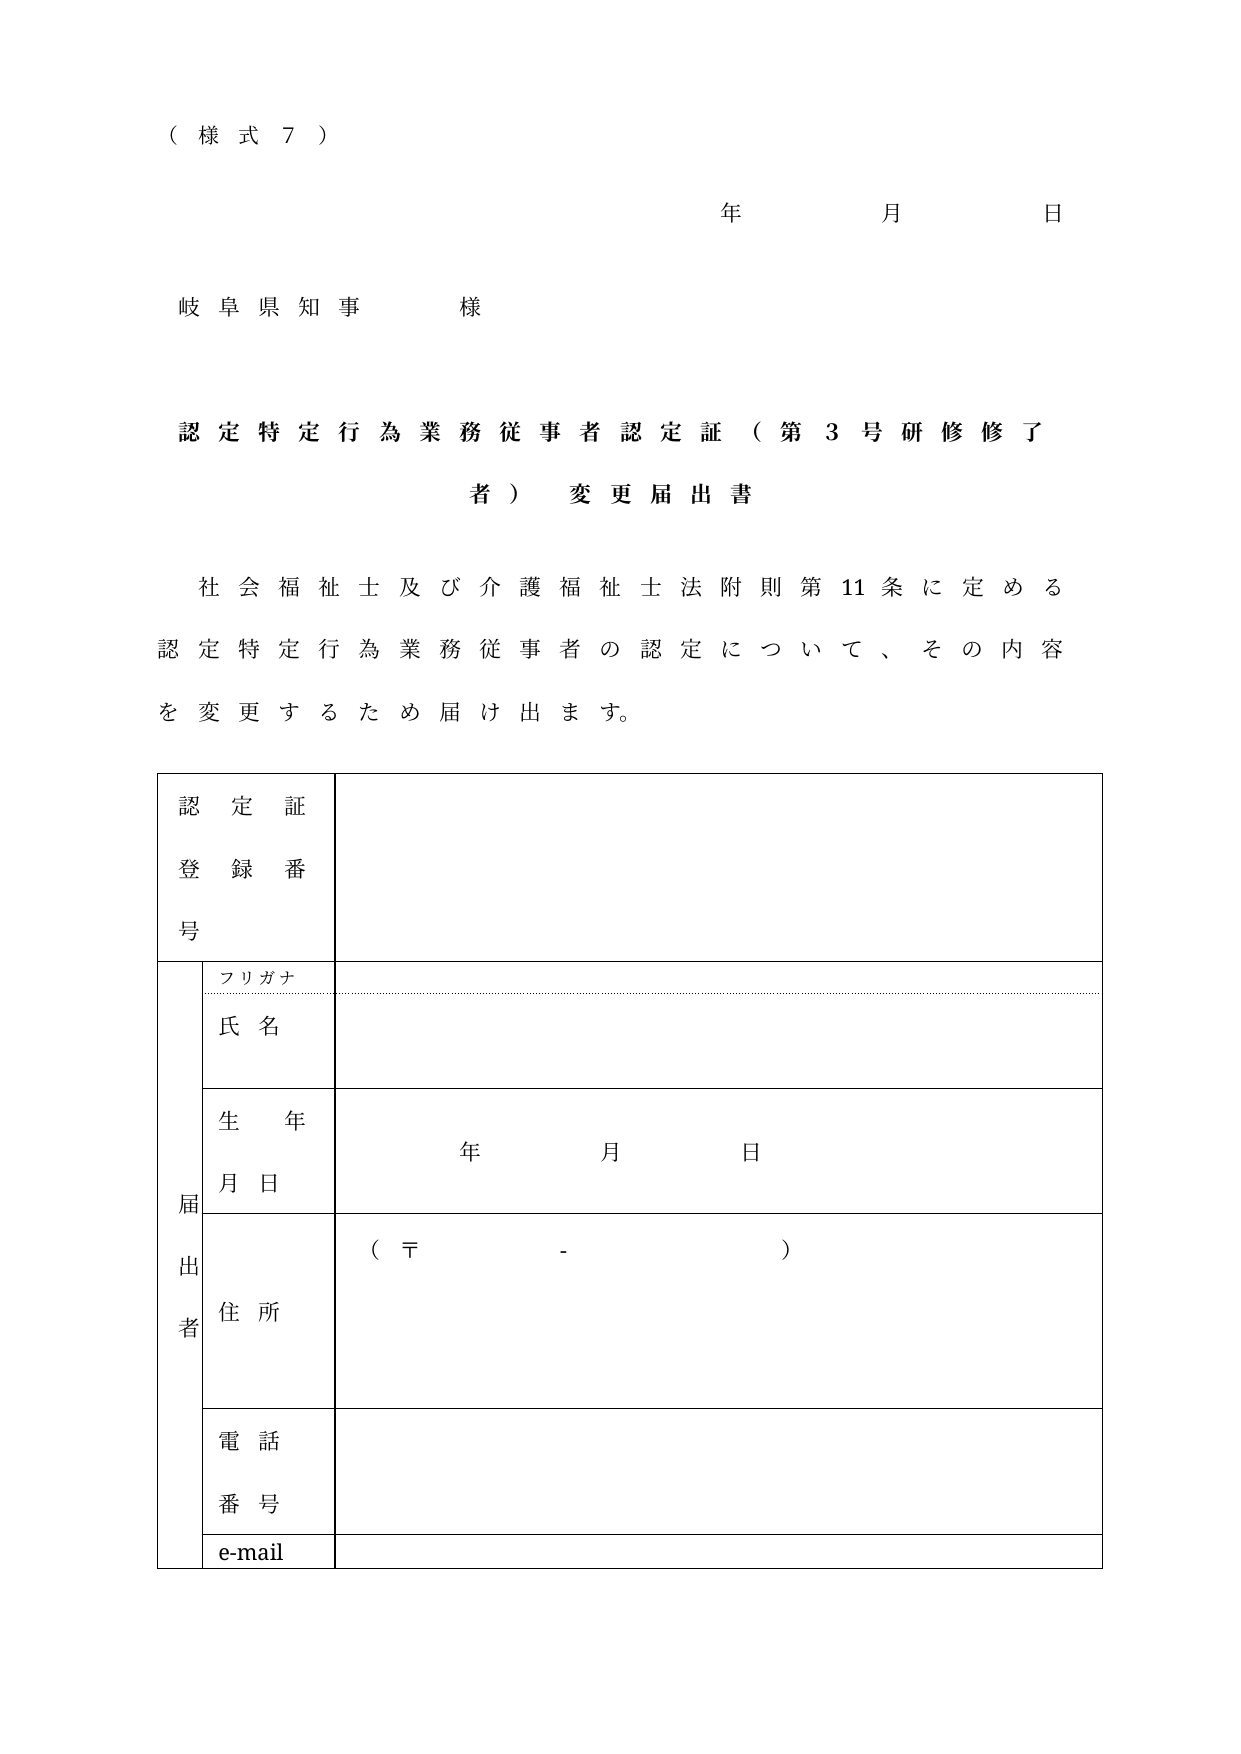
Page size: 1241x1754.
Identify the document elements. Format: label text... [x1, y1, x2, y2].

table_cell [336, 993, 1102, 1088]
table_cell [336, 1409, 1102, 1534]
table_cell 年 月 日 [336, 1089, 1102, 1213]
table_cell フリガナ [203, 962, 334, 993]
table_cell 氏名 [203, 993, 334, 1088]
text 岐阜県知事 様 [158, 275, 1082, 337]
table_header [336, 774, 1102, 961]
table_cell （〒 - ） [336, 1214, 1102, 1408]
table_cell [336, 962, 1102, 993]
text 年 月 日 [158, 181, 1082, 243]
table_cell 届出者 [158, 962, 202, 1568]
text 社会福祉士及び介護福祉士法附則第11条に定める認定特定行為業務従事者の認定について、その内容を変更するため届け出ます。 [158, 555, 1082, 742]
table_cell 電話番号 [203, 1409, 334, 1534]
table_cell e-mail [203, 1535, 334, 1568]
table_cell 生年月日 [203, 1089, 334, 1213]
table_header 認定証登録番号 [158, 774, 334, 961]
text 認定特定行為業務従事者認定証（第３号研修修了者） 変更届出書 [158, 399, 1082, 524]
table_cell [336, 1535, 1102, 1568]
text （様式７） [158, 119, 1082, 150]
table_cell 住所 [203, 1214, 334, 1408]
